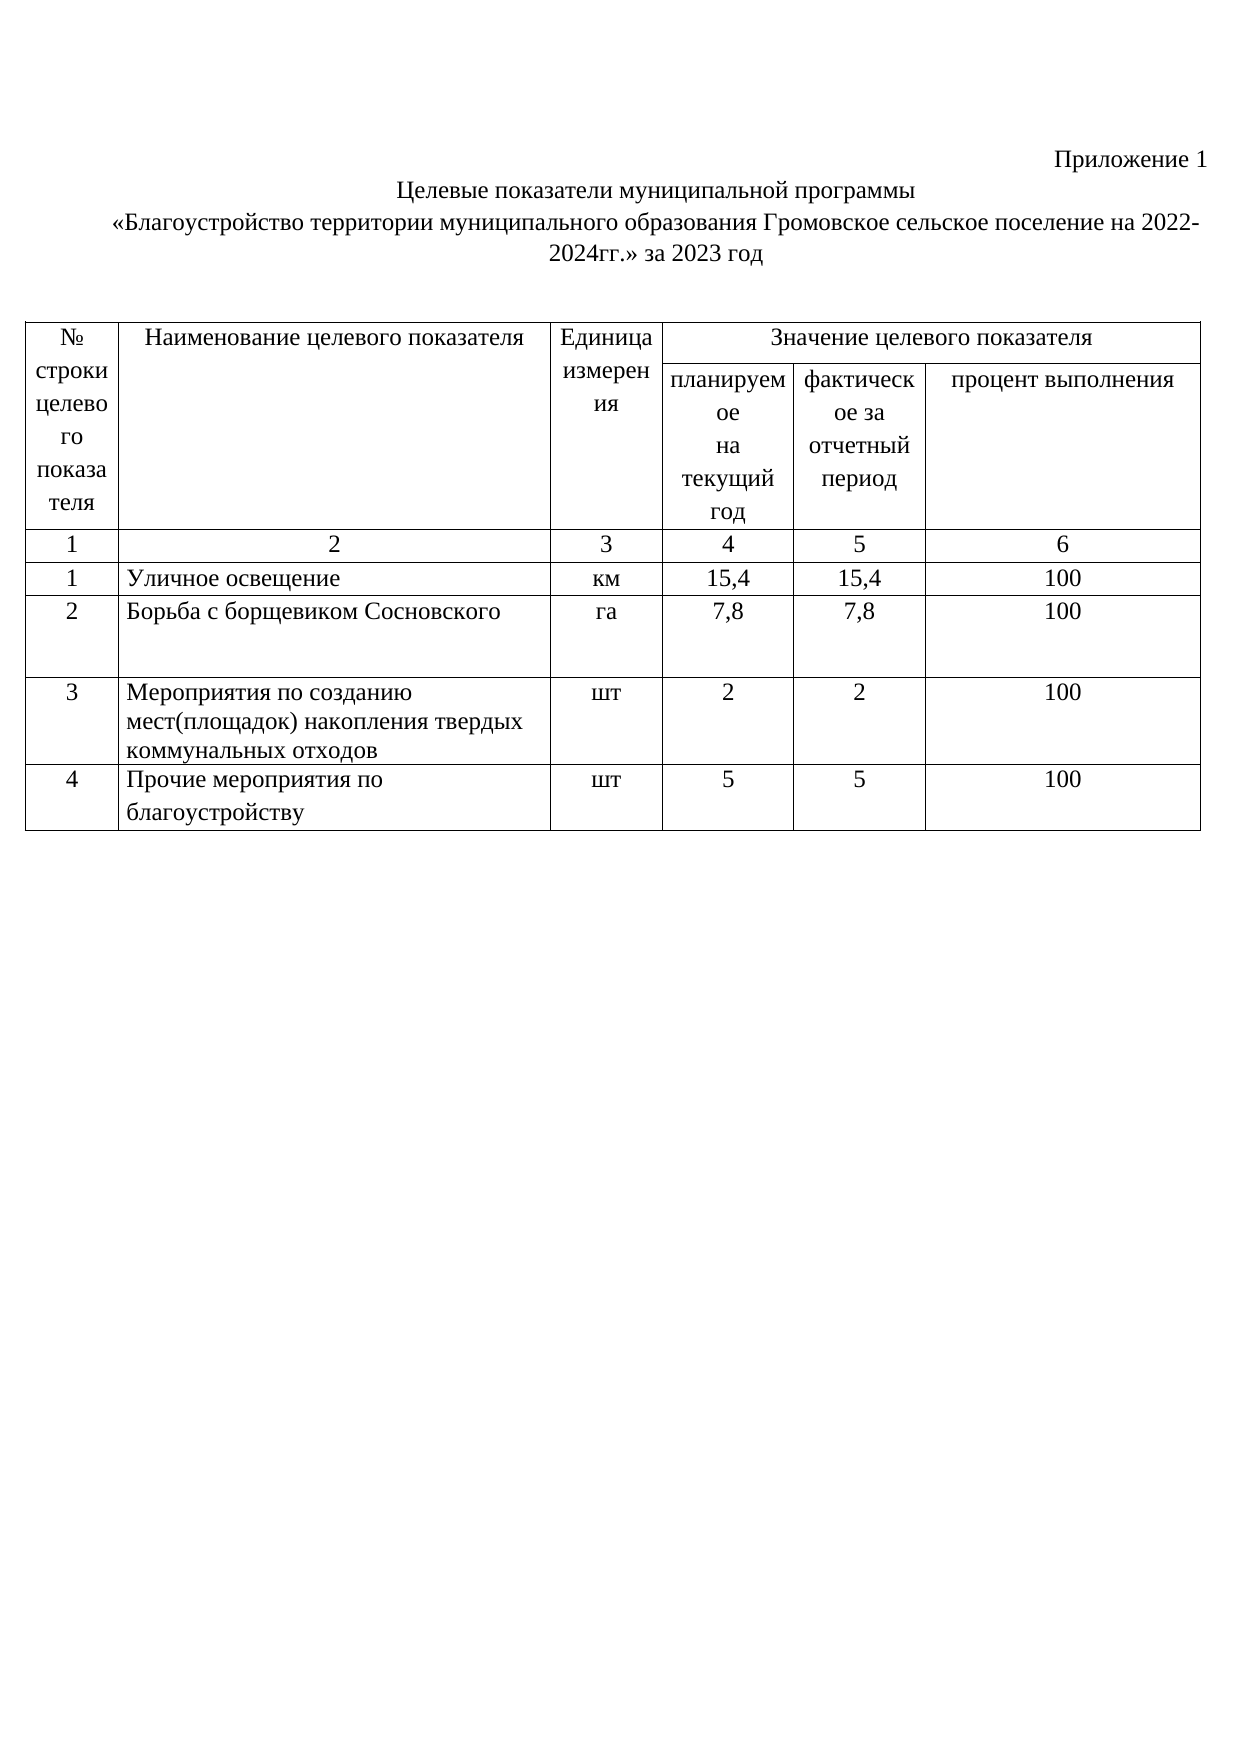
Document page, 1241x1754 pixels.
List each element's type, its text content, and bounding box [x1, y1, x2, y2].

table_cell фактическое за отчетный период [794, 364, 925, 528]
table_header Наименование целевого показателя [119, 323, 550, 528]
table_cell 100 [926, 563, 1200, 595]
text Приложение 1 [104, 144, 1208, 173]
table_cell Борьба с борщевиком Сосновского [119, 596, 550, 676]
table_cell 3 [26, 678, 118, 763]
table_cell шт [551, 678, 662, 763]
table_header Значение целевого показателя [663, 323, 1200, 363]
table_cell 3 [551, 530, 662, 562]
table_cell 100 [926, 596, 1200, 676]
table_cell 5 [794, 765, 925, 830]
table_cell 15,4 [663, 563, 793, 595]
text Целевые показатели муниципальной программы [104, 176, 1208, 204]
table_cell 1 [26, 563, 118, 595]
table_cell км [551, 563, 662, 595]
table_cell 1 [26, 530, 118, 562]
table_cell 2 [794, 678, 925, 763]
table_cell 2 [119, 530, 550, 562]
table_header Единица измерения [551, 323, 662, 528]
table_cell 2 [663, 678, 793, 763]
table_cell 5 [794, 530, 925, 562]
table_cell 100 [926, 678, 1200, 763]
table_cell планируемое на текущий год [663, 364, 793, 528]
table_cell процент выполнения [926, 364, 1200, 528]
text «Благоустройство территории муниципального образования Громовское сельское поселение на 2022-2024гг.» за 2023 год [104, 207, 1208, 266]
table_cell шт [551, 765, 662, 830]
table_cell га [551, 596, 662, 676]
table_cell 7,8 [794, 596, 925, 676]
table_cell Уличное освещение [119, 563, 550, 595]
table_cell 4 [663, 530, 793, 562]
table_header № строки целевого показателя [26, 323, 118, 528]
table_cell 7,8 [663, 596, 793, 676]
table_cell 2 [26, 596, 118, 676]
table_cell Прочие мероприятия по благоустройству [119, 765, 550, 830]
table_cell 6 [926, 530, 1200, 562]
table_cell 100 [926, 765, 1200, 830]
table_cell 5 [663, 765, 793, 830]
table_cell 4 [26, 765, 118, 830]
table_cell Мероприятия по созданию мест(площадок) накопления твердых коммунальных отходов [119, 678, 550, 763]
table_cell 15,4 [794, 563, 925, 595]
